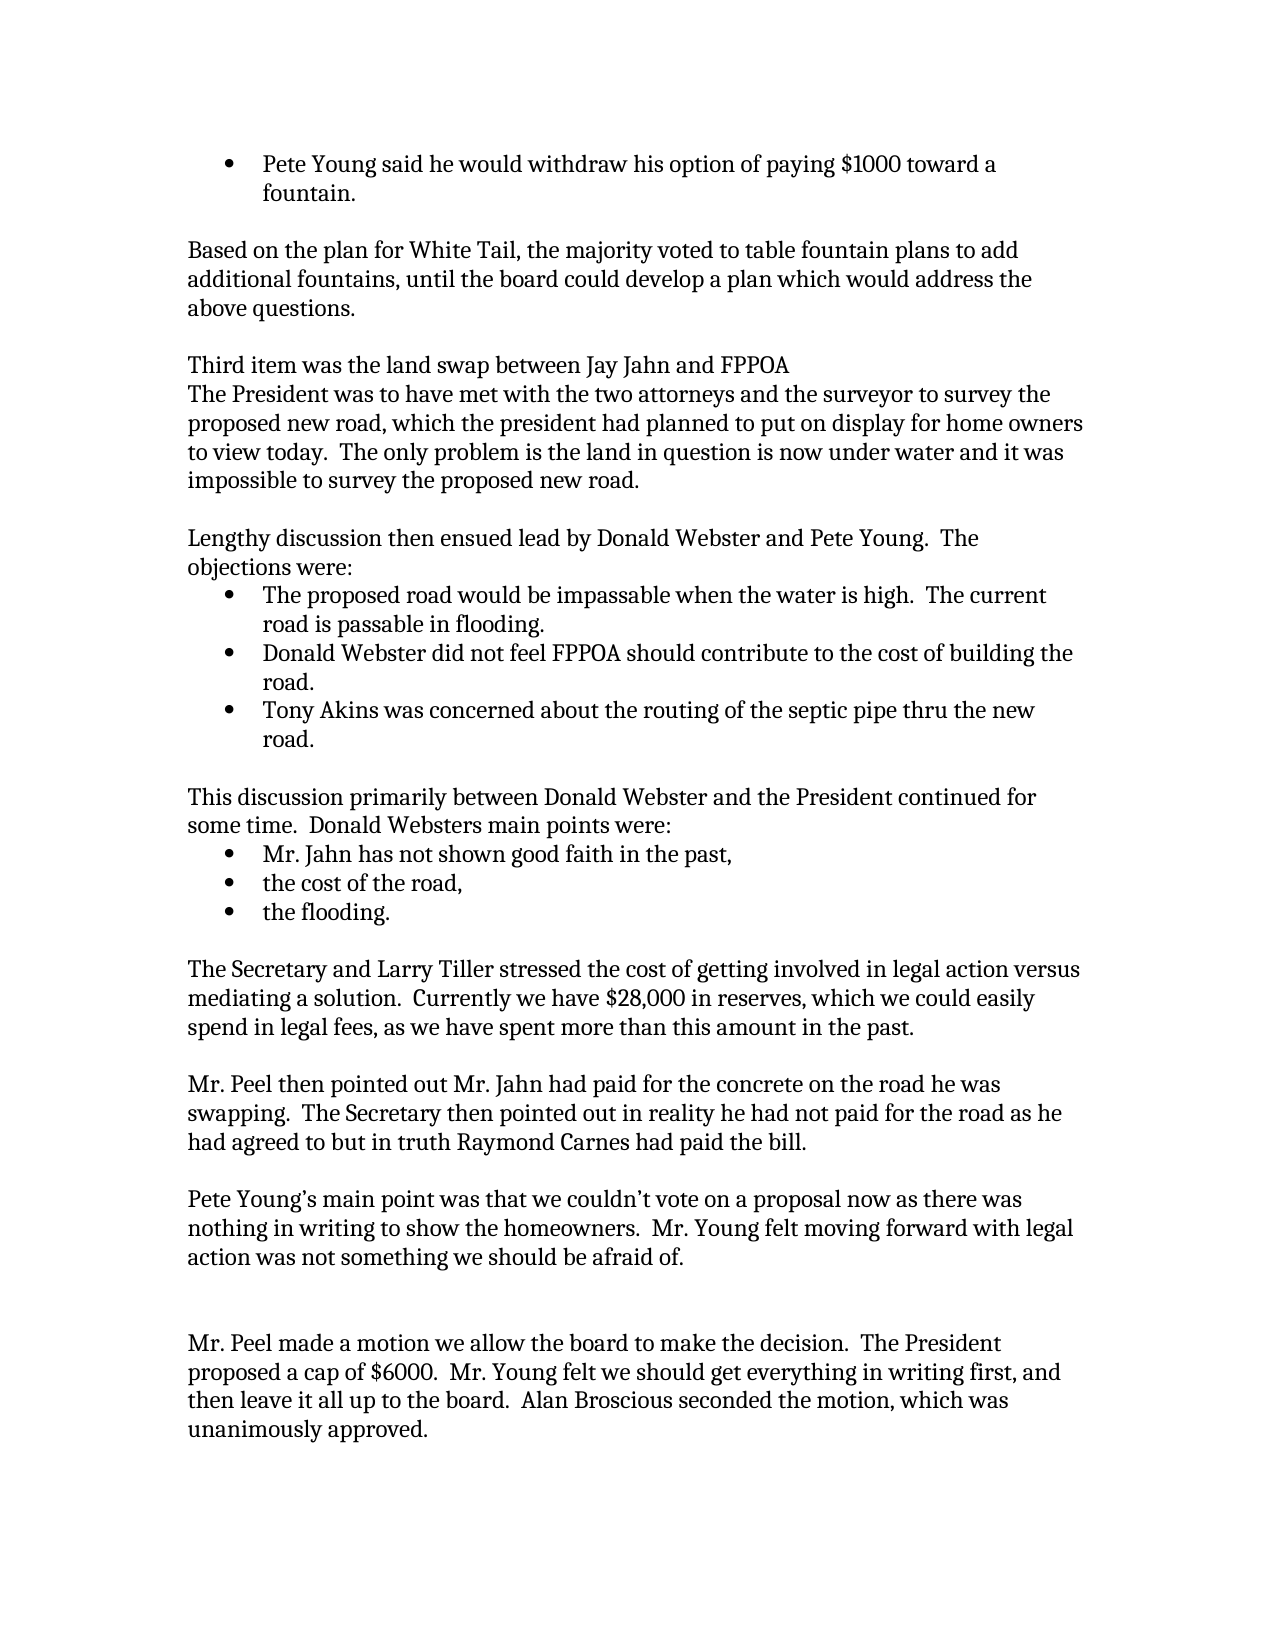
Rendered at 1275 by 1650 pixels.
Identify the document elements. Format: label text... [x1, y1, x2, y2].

list Donald Webster did not feel FPPOA should contribute to the cost of building the road. [225, 639, 1087, 696]
text The President was to have met with the two attorneys and the surveyor to survey the proposed new road, which the president had planned to put on display for home owners to view today. The only problem is the land in question is now under water and it was impossible to survey the proposed new road. [187, 380, 1087, 495]
list Pete Young said he would withdraw his option of paying $1000 toward a fountain. [225, 150, 1087, 207]
text This discussion primarily between Donald Webster and the President continued for some time. Donald Websters main points were: [187, 782, 1087, 840]
list Mr. Jahn has not shown good faith in the past, [225, 840, 1087, 869]
text Mr. Peel then pointed out Mr. Jahn had paid for the concrete on the road he was swapping. The Secretary then pointed out in reality he had not paid for the road as he had agreed to but in truth Raymond Carnes had paid the bill. [187, 1070, 1087, 1156]
text Based on the plan for White Tail, the majority voted to table fountain plans to add additional fountains, until the board could develop a plan which would address the above questions. [187, 236, 1087, 322]
list The proposed road would be impassable when the water is high. The current road is passable in flooding. [225, 581, 1087, 639]
text Mr. Peel made a motion we allow the board to make the decision. The President proposed a cap of $6000. Mr. Young felt we should get everything in writing first, and then leave it all up to the board. Alan Broscious seconded the motion, which was unanimously approved. [187, 1329, 1087, 1444]
list Tony Akins was concerned about the routing of the septic pipe thru the new road. [225, 696, 1087, 754]
text Lengthy discussion then ensued lead by Donald Webster and Pete Young. The objections were: [187, 524, 1087, 581]
text Pete Young’s main point was that we couldn’t vote on a proposal now as there was nothing in writing to show the homeowners. Mr. Young felt moving forward with legal action was not something we should be afraid of. [187, 1185, 1087, 1271]
text The Secretary and Larry Tiller stressed the cost of getting involved in legal action versus mediating a solution. Currently we have $28,000 in reserves, which we could easily spend in legal fees, as we have spent more than this amount in the past. [187, 955, 1087, 1041]
text Third item was the land swap between Jay Jahn and FPPOA [187, 351, 1087, 380]
list the flooding. [225, 897, 1087, 926]
list the cost of the road, [225, 869, 1087, 897]
